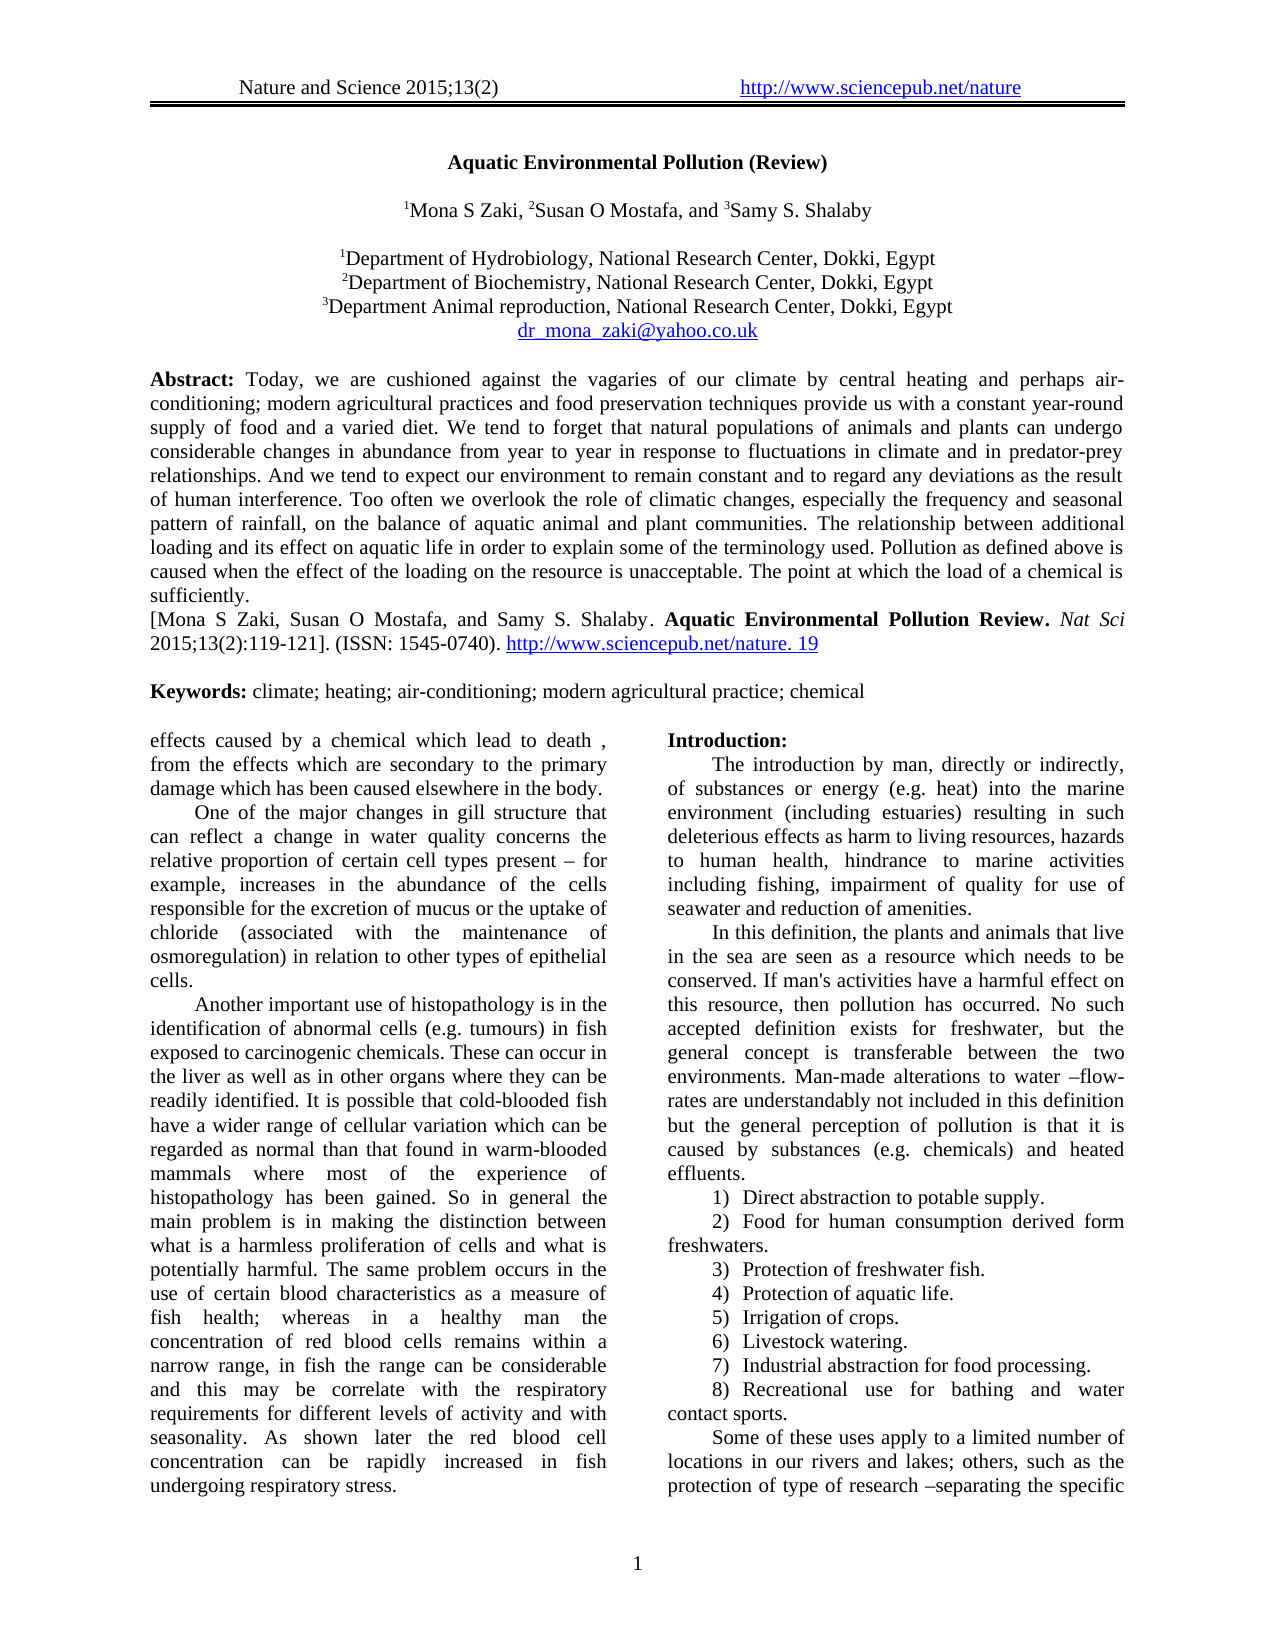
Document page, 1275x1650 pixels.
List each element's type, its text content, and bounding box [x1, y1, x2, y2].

text 1Department of Hydrobiology, National Research Center, Dokki, Egypt [150, 246, 1125, 270]
text Another important use of histopathology is in the identification of abnormal cells (e.g. tumours) in fish exposed to carcinogenic chemicals. These can occur in the liver as well as in other organs where they can be readily identified. It is possible that cold-blooded fish have a wider range of cellular variation which can be regarded as normal than that found in warm-blooded mammals where most of the experience of histopathology has been gained. So in general the main problem is in making the distinction between what is a harmless proliferation of cells and what is potentially harmful. The same problem occurs in the use of certain blood characteristics as a measure of fish health; whereas in a healthy man the concentration of red blood cells remains within a narrow range, in fish the range can be considerable and this may be correlate with the respiratory requirements for different levels of activity and with seasonality. As shown later the red blood cell concentration can be rapidly increased in fish undergoing respiratory stress. [150, 992, 607, 1497]
list Direct abstraction to potable supply. [667, 1185, 1125, 1209]
text Introduction: [667, 727, 1125, 752]
text Some of these uses apply to a limited number of locations in our rivers and lakes; others, such as the protection of type of research –separating the specific effects caused by a chemical which lead to death , from the effects which are secondary to the primary damage which has been caused elsewhere in the body. [150, 727, 607, 800]
list Food for human consumption derived form freshwaters. [667, 1209, 1125, 1257]
text The introduction by man, directly or indirectly, of substances or energy (e.g. heat) into the marine environment (including estuaries) resulting in such deleterious effects as harm to living resources, hazards to human health, hindrance to marine activities including fishing, impairment of quality for use of seawater and reduction of amenities. [667, 752, 1125, 920]
list Recreational use for bathing and water contact sports. [667, 1377, 1125, 1425]
text 1Mona S Zaki, 2Susan O Mostafa, and 3Samy S. Shalaby [150, 198, 1125, 222]
text Abstract: Today, we are cushioned against the vagaries of our climate by central heating and perhaps air-conditioning; modern agricultural practices and food preservation techniques provide us with a constant year-round supply of food and a varied diet. We tend to forget that natural populations of animals and plants can undergo considerable changes in abundance from year to year in response to fluctuations in climate and in predator-prey relationships. And we tend to expect our environment to remain constant and to regard any deviations as the result of human interference. Too often we overlook the role of climatic changes, especially the frequency and seasonal pattern of rainfall, on the balance of aquatic animal and plant communities. The relationship between additional loading and its effect on aquatic life in order to explain some of the terminology used. Pollution as defined above is caused when the effect of the loading on the resource is unacceptable. The point at which the load of a chemical is sufficiently. [150, 367, 1125, 607]
text Aquatic Environmental Pollution (Review) [150, 150, 1125, 174]
text 3Department Animal reproduction, National Research Center, Dokki, Egypt [150, 294, 1125, 318]
text In this definition, the plants and animals that live in the sea are seen as a resource which needs to be conserved. If man's activities have a harmful effect on this resource, then pollution has occurred. No such accepted definition exists for freshwater, but the general concept is transferable between the two environments. Man-made alterations to water –flow-rates are understandably not included in this definition but the general perception of pollution is that it is caused by substances (e.g. chemicals) and heated effluents. [667, 920, 1125, 1185]
list Protection of freshwater fish. [667, 1257, 1125, 1281]
list Protection of aquatic life. [667, 1281, 1125, 1305]
list Livestock watering. [667, 1329, 1125, 1353]
list Industrial abstraction for food processing. [667, 1353, 1125, 1377]
list Irrigation of crops. [667, 1305, 1125, 1329]
text One of the major changes in gill structure that can reflect a change in water quality concerns the relative proportion of certain cell types present – for example, increases in the abundance of the cells responsible for the excretion of mucus or the uptake of chloride (associated with the maintenance of osmoregulation) in relation to other types of epithelial cells. [150, 800, 607, 992]
text Some of these uses apply to a limited number of locations in our rivers and lakes; others, such as the protection of type of research –separating the specific effects caused by a chemical which lead to death , from the effects which are secondary to the primary damage which has been caused elsewhere in the body. [667, 1425, 1125, 1497]
text [Mona S Zaki, Susan O Mostafa, and Samy S. Shalaby. Aquatic Environmental Pollution Review. Nat Sci 2015;13(2):119-121]. (ISSN: 1545-0740). http://www.sciencepub.net/nature. 19 [150, 607, 1125, 655]
text Keywords: climate; heating; air-conditioning; modern agricultural practice; chemical [150, 679, 1125, 703]
text 2Department of Biochemistry, National Research Center, Dokki, Egypt [150, 270, 1125, 294]
text dr_mona_zaki@yahoo.co.uk [150, 318, 1125, 342]
